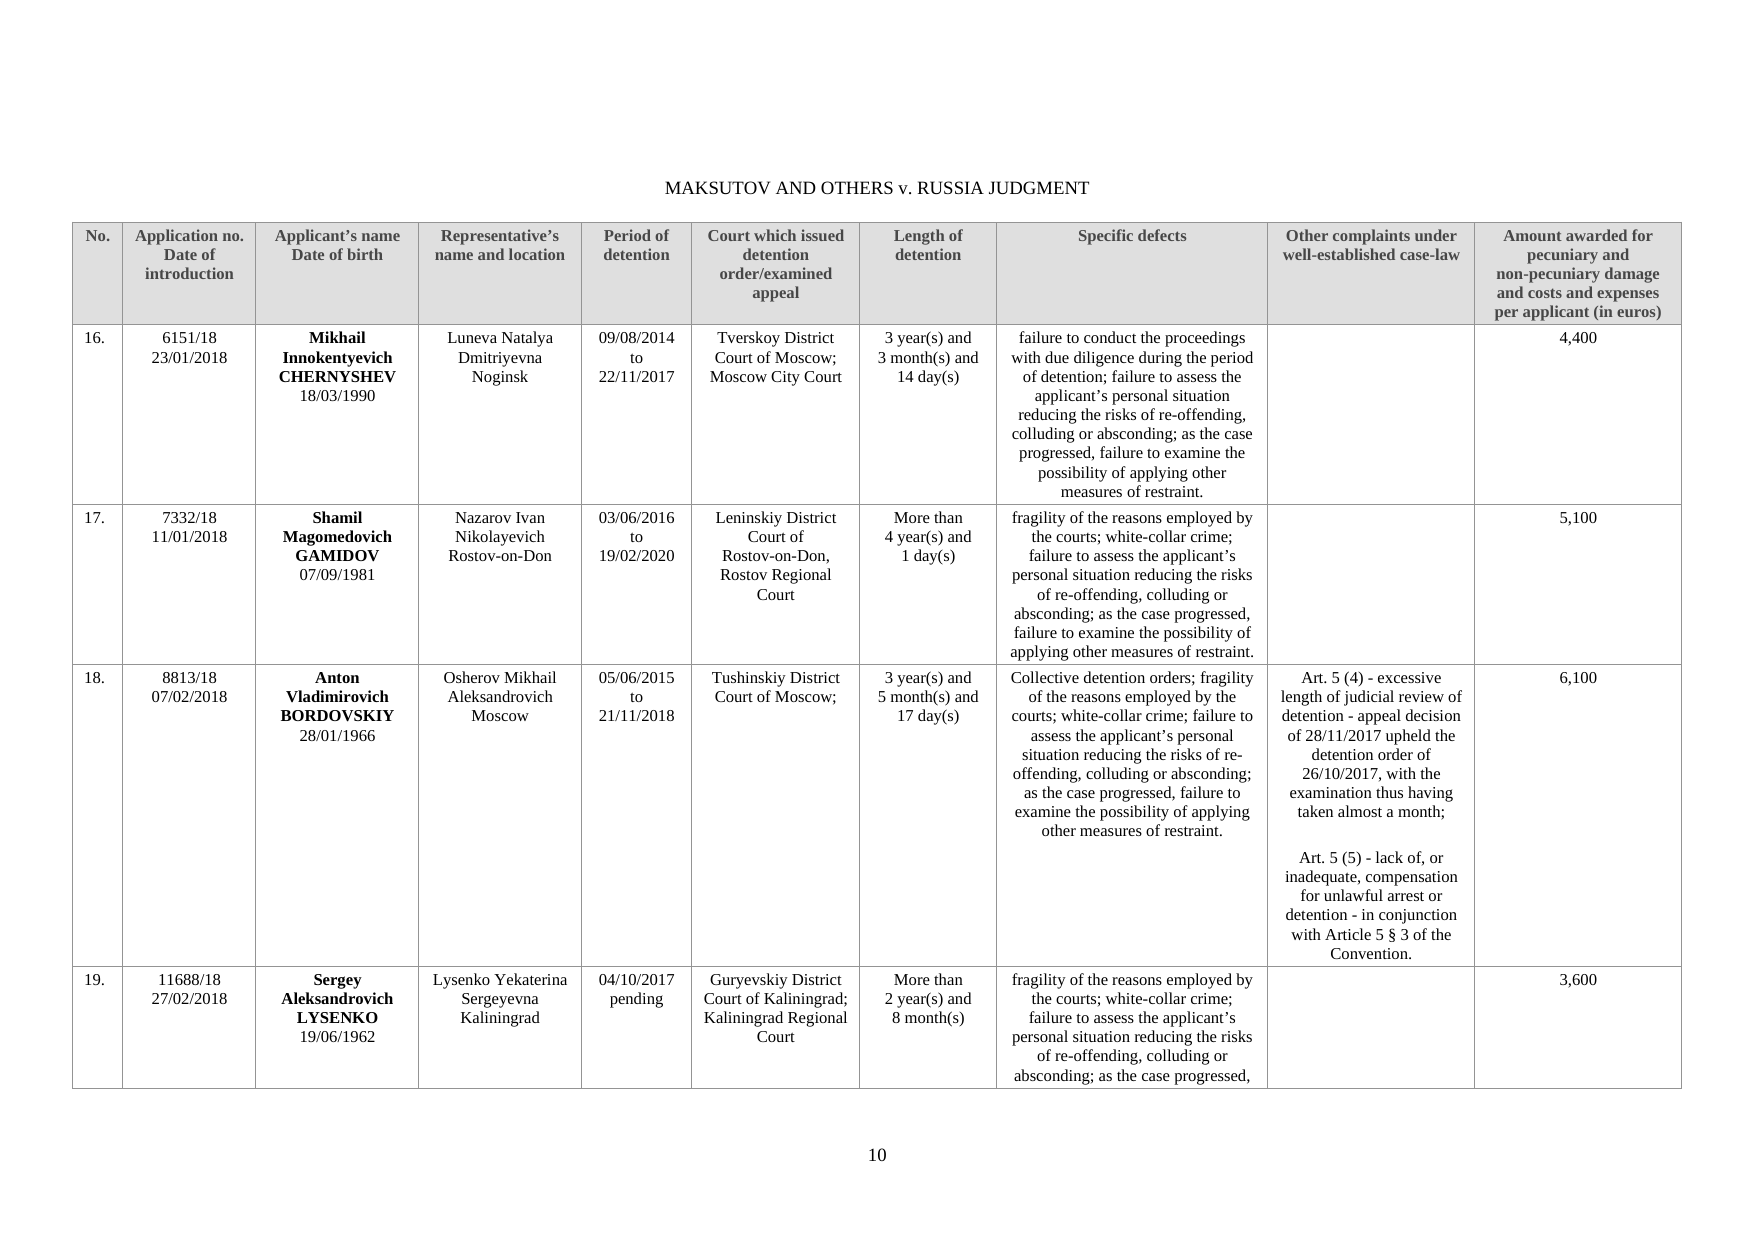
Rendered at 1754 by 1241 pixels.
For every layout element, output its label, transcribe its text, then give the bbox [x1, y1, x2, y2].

table_cell [1268, 505, 1474, 664]
table_cell Mikhail Innokentyevich CHERNYSHEV 18/03/1990 [256, 325, 418, 504]
table_header Applicant’s name Date of birth [256, 223, 418, 324]
table_cell Shamil Magomedovich GAMIDOV 07/09/1981 [256, 505, 418, 664]
table_cell Luneva Natalya Dmitriyevna Noginsk [419, 325, 581, 504]
table_header Specific defects [997, 223, 1267, 324]
table_cell 3,600 [1475, 967, 1681, 1087]
table_cell 8813/18 07/02/2018 [123, 665, 255, 966]
table_cell 6,100 [1475, 665, 1681, 966]
table_cell Nazarov Ivan Nikolayevich Rostov-on-Don [419, 505, 581, 664]
table_cell Lysenko Yekaterina Sergeyevna Kaliningrad [419, 967, 581, 1087]
table_cell 04/10/2017 pending [582, 967, 691, 1087]
table_cell Guryevskiy District Court of Kaliningrad; Kaliningrad Regional Court [692, 967, 859, 1087]
table_cell 09/08/2014 to 22/11/2017 [582, 325, 691, 504]
table_cell 7332/18 11/01/2018 [123, 505, 255, 664]
table_cell Osherov Mikhail Aleksandrovich Moscow [419, 665, 581, 966]
table_cell 3 year(s) and 3 month(s) and 14 day(s) [860, 325, 996, 504]
table_cell Anton Vladimirovich BORDOVSKIY 28/01/1966 [256, 665, 418, 966]
table_header No. [73, 223, 122, 324]
table_cell [1268, 967, 1474, 1087]
table_cell [73, 665, 122, 966]
table_cell Collective detention orders; fragility of the reasons employed by the courts; white-collar crime; failure to assess the applicant’s personal situation reducing the risks of re-offending, colluding or absconding; as the case progressed, failure to examine the possibility of applying other measures of restraint. [997, 665, 1267, 966]
table_cell Sergey Aleksandrovich LYSENKO 19/06/1962 [256, 967, 418, 1087]
table_cell Tverskoy District Court of Moscow; Moscow City Court [692, 325, 859, 504]
table_cell More than 2 year(s) and 8 month(s) [860, 967, 996, 1087]
table_header Length of detention [860, 223, 996, 324]
table_cell 3 year(s) and 5 month(s) and 17 day(s) [860, 665, 996, 966]
table_header Court which issued detention order/examined appeal [692, 223, 859, 324]
table_cell [73, 325, 122, 504]
table_header Period of detention [582, 223, 691, 324]
table_cell 6151/18 23/01/2018 [123, 325, 255, 504]
table_cell Leninskiy District Court of Rostov-on-Don, Rostov Regional Court [692, 505, 859, 664]
table_header Amount awarded for pecuniary and non-pecuniary damage and costs and expenses per applicant (in euros) [1475, 223, 1681, 324]
table_header Other complaints under well-established case-law [1268, 223, 1474, 324]
table_cell [1268, 325, 1474, 504]
table_cell 05/06/2015 to 21/11/2018 [582, 665, 691, 966]
table_cell fragility of the reasons employed by the courts; white-collar crime; failure to assess the applicant’s personal situation reducing the risks of re-offending, colluding or absconding; as the case progressed, failure to examine the possibility of applying other measures of restraint. [997, 505, 1267, 664]
table_cell 4,400 [1475, 325, 1681, 504]
table_header Representative’s name and location [419, 223, 581, 324]
table_cell [73, 505, 122, 664]
table_cell 03/06/2016 to 19/02/2020 [582, 505, 691, 664]
table_cell More than 4 year(s) and 1 day(s) [860, 505, 996, 664]
table_header Application no. Date of introduction [123, 223, 255, 324]
table_cell Tushinskiy District Court of Moscow; [692, 665, 859, 966]
table_cell [73, 967, 122, 1087]
table_cell 5,100 [1475, 505, 1681, 664]
table_cell 11688/18 27/02/2018 [123, 967, 255, 1087]
table_cell Art. 5 (4) - excessive length of judicial review of detention - appeal decision of 28/11/2017 upheld the detention order of 26/10/2017, with the examination thus having taken almost a month; Art. 5 (5) - lack of, or inadequate, compensation for unlawful arrest or detention - in conjunction with Article 5 § 3 of the Convention. [1268, 665, 1474, 966]
